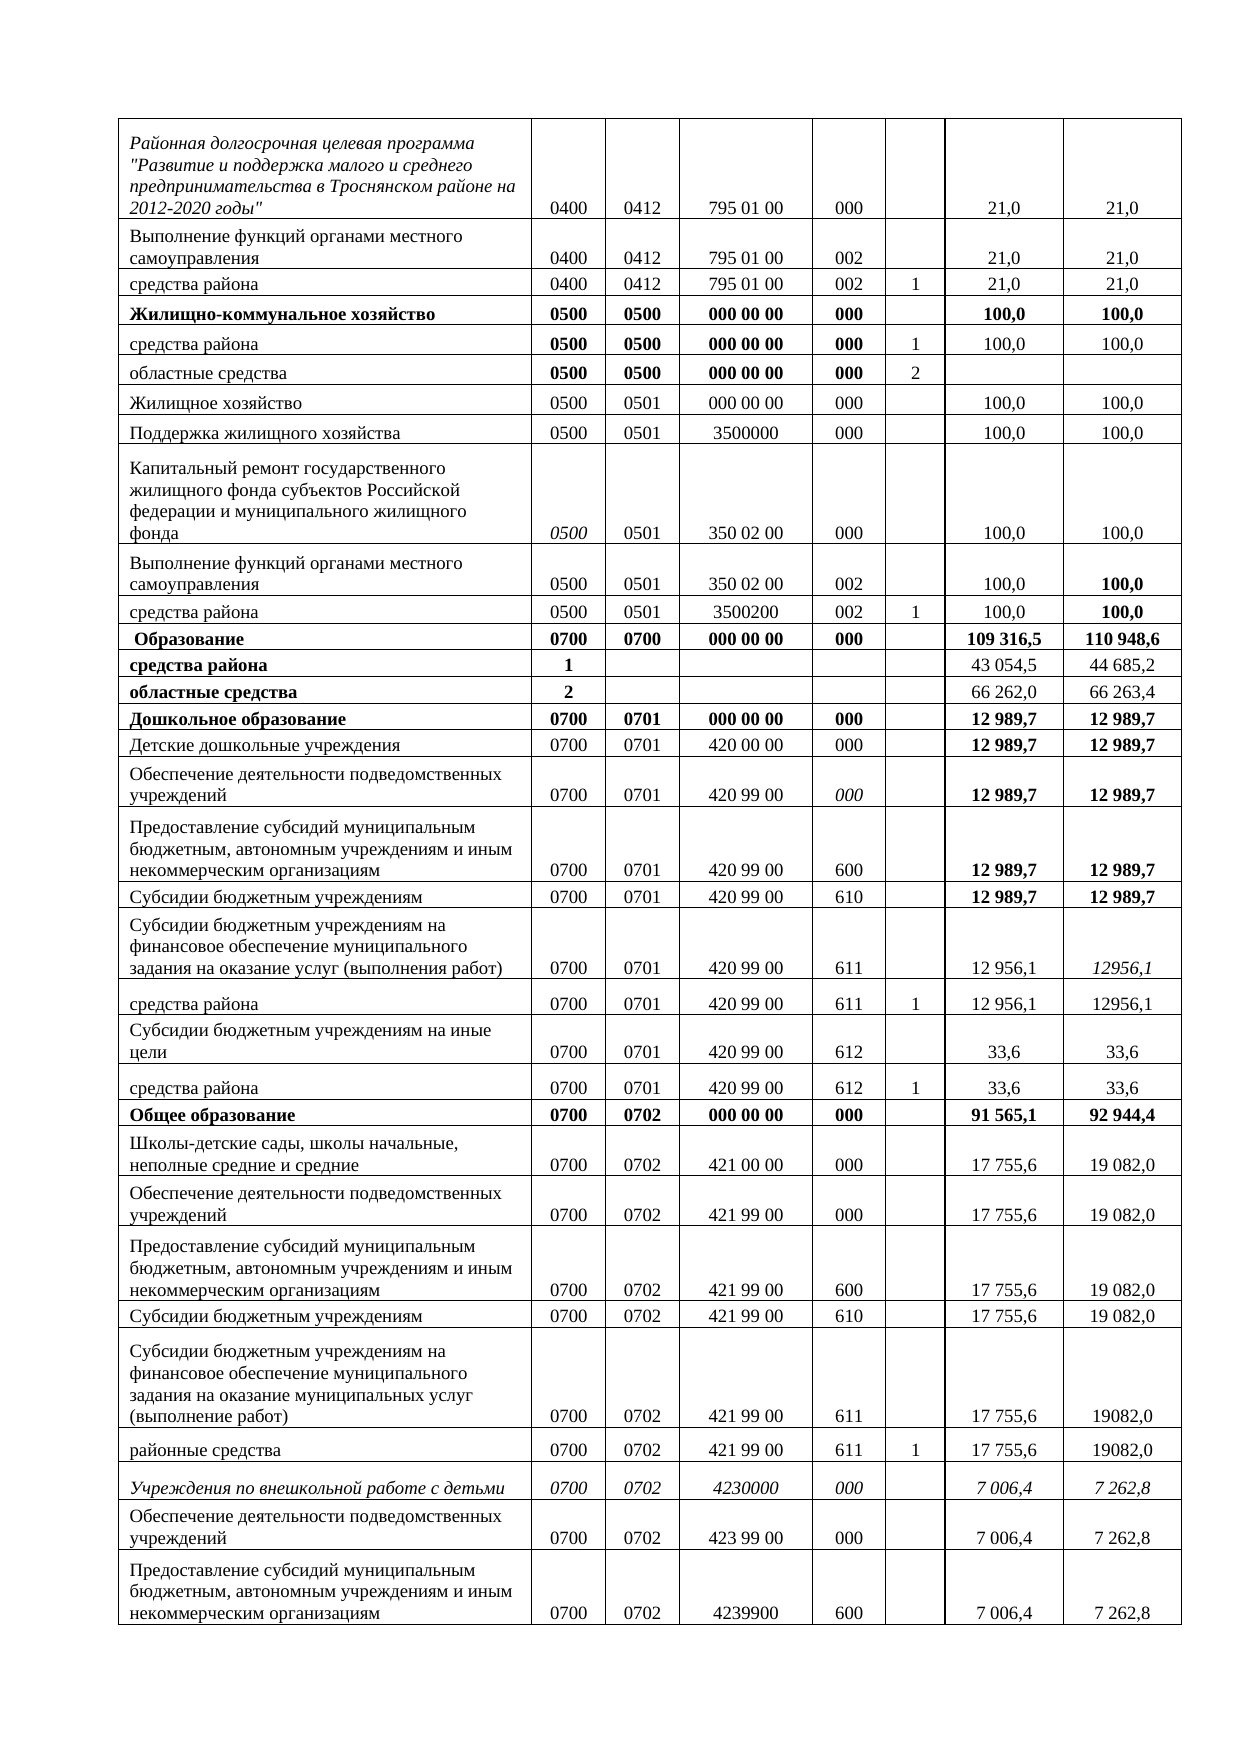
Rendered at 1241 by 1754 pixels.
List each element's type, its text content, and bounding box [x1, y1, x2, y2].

table_cell 19 082,0 [1064, 1176, 1181, 1225]
table_cell средства района [119, 269, 531, 295]
table_cell 000 [813, 757, 885, 806]
table_cell 421 99 00 [680, 1226, 812, 1300]
table_cell 421 99 00 [680, 1328, 812, 1427]
table_cell 0700 [532, 1100, 605, 1125]
table_cell 1 [886, 1428, 944, 1461]
table_cell 100,0 [946, 544, 1063, 595]
table_cell 0702 [606, 1226, 679, 1300]
table_cell 0702 [606, 1428, 679, 1461]
table_cell 100,0 [1064, 596, 1181, 623]
table_cell 0700 [532, 979, 605, 1014]
table_cell 0700 [532, 1064, 605, 1098]
table_cell [886, 544, 944, 595]
table_cell Жилищно-коммунальное хозяйство [119, 296, 531, 324]
table_cell 0501 [606, 385, 679, 413]
table_cell [886, 415, 944, 443]
table_cell Образование [119, 624, 531, 649]
table_cell 000 [813, 355, 885, 384]
table_cell 0500 [532, 415, 605, 443]
table_cell 12 989,7 [1064, 882, 1181, 907]
table_cell 2 [532, 677, 605, 702]
table_cell [1064, 355, 1181, 384]
table_cell Предоставление субсидий муниципальным бюджетным, автономным учреждениям и иным некоммерческим организациям [119, 1550, 531, 1623]
table_cell 0500 [532, 596, 605, 623]
table_cell 0702 [606, 1126, 679, 1175]
table_cell 0702 [606, 1100, 679, 1125]
table_cell 1 [532, 650, 605, 676]
table_cell 7 262,8 [1064, 1500, 1181, 1548]
table_cell 7 262,8 [1064, 1462, 1181, 1498]
table_cell 000 [813, 415, 885, 443]
table_cell 611 [813, 908, 885, 978]
table_cell 12 989,7 [946, 807, 1063, 881]
table_cell 350 02 00 [680, 544, 812, 595]
table_cell 7 006,4 [946, 1462, 1063, 1498]
table_cell 002 [813, 269, 885, 295]
table_cell 0700 [532, 1176, 605, 1225]
table_cell Субсидии бюджетным учреждениям [119, 1301, 531, 1327]
table_cell 0700 [532, 1428, 605, 1461]
table_cell 0701 [606, 1015, 679, 1062]
table_cell 100,0 [946, 444, 1063, 543]
table_cell 1 [886, 596, 944, 623]
table_cell [606, 677, 679, 702]
table_cell 12 989,7 [946, 882, 1063, 907]
table_cell 612 [813, 1064, 885, 1098]
table_cell 17 755,6 [946, 1176, 1063, 1225]
table_cell 0700 [606, 624, 679, 649]
table_cell 4230000 [680, 1462, 812, 1498]
table_cell [886, 807, 944, 881]
table_cell [886, 624, 944, 649]
table_cell 92 944,4 [1064, 1100, 1181, 1125]
table_cell 000 [813, 325, 885, 354]
table_cell 0412 [606, 119, 679, 218]
table_cell 19082,0 [1064, 1328, 1181, 1427]
table_cell 19082,0 [1064, 1428, 1181, 1461]
table_cell [886, 757, 944, 806]
table_cell [886, 730, 944, 756]
table_cell 0701 [606, 704, 679, 729]
table_cell 21,0 [1064, 269, 1181, 295]
table_cell 19 082,0 [1064, 1226, 1181, 1300]
table_cell 610 [813, 1301, 885, 1327]
table_cell 000 00 00 [680, 385, 812, 413]
table_cell 420 99 00 [680, 908, 812, 978]
table_cell 0701 [606, 882, 679, 907]
table_cell 0700 [532, 882, 605, 907]
table_cell 17 755,6 [946, 1428, 1063, 1461]
table_cell 423 99 00 [680, 1500, 812, 1548]
table_cell 002 [813, 544, 885, 595]
table_cell 0700 [532, 1301, 605, 1327]
table_cell 611 [813, 979, 885, 1014]
table_cell 100,0 [1064, 296, 1181, 324]
table_cell 002 [813, 219, 885, 268]
table_cell 000 00 00 [680, 355, 812, 384]
table_cell 420 00 00 [680, 730, 812, 756]
table_cell 0400 [532, 219, 605, 268]
table_cell 2 [886, 355, 944, 384]
table_cell 100,0 [946, 385, 1063, 413]
table_cell 33,6 [1064, 1015, 1181, 1062]
table_cell 0412 [606, 269, 679, 295]
table_cell 1 [886, 325, 944, 354]
table_cell 17 755,6 [946, 1226, 1063, 1300]
table_cell 350 02 00 [680, 444, 812, 543]
table_cell Капитальный ремонт государственного жилищного фонда субъектов Российской федерации и муниципального жилищного фонда [119, 444, 531, 543]
table_cell [886, 1226, 944, 1300]
table_cell 12 956,1 [946, 908, 1063, 978]
table_cell 0500 [532, 544, 605, 595]
table_cell 0702 [606, 1462, 679, 1498]
table_cell 0702 [606, 1328, 679, 1427]
table_cell 000 [813, 1462, 885, 1498]
table_cell [813, 677, 885, 702]
table_cell 33,6 [1064, 1064, 1181, 1098]
table_cell 600 [813, 807, 885, 881]
table_cell 17 755,6 [946, 1126, 1063, 1175]
table_cell 0700 [532, 757, 605, 806]
table_cell 7 262,8 [1064, 1550, 1181, 1623]
table_cell 12956,1 [1064, 979, 1181, 1014]
table_cell Детские дошкольные учреждения [119, 730, 531, 756]
table_cell 17 755,6 [946, 1328, 1063, 1427]
table_cell 0500 [532, 385, 605, 413]
table_cell 100,0 [946, 325, 1063, 354]
table_cell 610 [813, 882, 885, 907]
table_cell областные средства [119, 677, 531, 702]
table_cell 000 00 00 [680, 1100, 812, 1125]
table_cell областные средства [119, 355, 531, 384]
table_cell 795 01 00 [680, 219, 812, 268]
table_cell средства района [119, 650, 531, 676]
table_cell 0400 [532, 269, 605, 295]
table_cell 000 [813, 296, 885, 324]
table_cell 000 [813, 1500, 885, 1548]
table_cell [886, 444, 944, 543]
table_cell 0500 [532, 444, 605, 543]
table_cell Обеспечение деятельности подведомственных учреждений [119, 1176, 531, 1225]
table_cell [886, 677, 944, 702]
table_cell 611 [813, 1328, 885, 1427]
table_cell 7 006,4 [946, 1500, 1063, 1548]
table_cell 21,0 [946, 219, 1063, 268]
table_cell 0700 [532, 1126, 605, 1175]
table_cell 4239900 [680, 1550, 812, 1623]
table_cell 420 99 00 [680, 979, 812, 1014]
table_cell 0700 [532, 1500, 605, 1548]
table_cell 100,0 [946, 415, 1063, 443]
table_cell 421 00 00 [680, 1126, 812, 1175]
table_cell Районная долгосрочная целевая программа "Развитие и поддержка малого и среднего предпринимательства в Троснянском районе на 2012-2020 годы" [119, 119, 531, 218]
table_cell Выполнение функций органами местного самоуправления [119, 219, 531, 268]
table_cell 91 565,1 [946, 1100, 1063, 1125]
table_cell Учреждения по внешкольной работе с детьми [119, 1462, 531, 1498]
table_cell 000 00 00 [680, 704, 812, 729]
table_cell 109 316,5 [946, 624, 1063, 649]
table_cell 100,0 [946, 596, 1063, 623]
table_cell Субсидии бюджетным учреждениям [119, 882, 531, 907]
table_cell 3500000 [680, 415, 812, 443]
table_cell средства района [119, 1064, 531, 1098]
table_cell 0700 [532, 624, 605, 649]
table_cell 0501 [606, 415, 679, 443]
table_cell [886, 882, 944, 907]
table_cell 000 [813, 730, 885, 756]
table_cell 0702 [606, 1550, 679, 1623]
table_cell 420 99 00 [680, 882, 812, 907]
table_cell [886, 650, 944, 676]
table_cell 0700 [532, 1462, 605, 1498]
table_cell 100,0 [946, 296, 1063, 324]
table_cell Предоставление субсидий муниципальным бюджетным, автономным учреждениям и иным некоммерческим организациям [119, 807, 531, 881]
table_cell 3500200 [680, 596, 812, 623]
table_cell 12 989,7 [1064, 757, 1181, 806]
table_cell 0701 [606, 730, 679, 756]
table_cell 12 989,7 [1064, 704, 1181, 729]
table_cell 0700 [532, 807, 605, 881]
table_cell 795 01 00 [680, 119, 812, 218]
table_cell Дошкольное образование [119, 704, 531, 729]
table_cell 612 [813, 1015, 885, 1062]
table_cell 1 [886, 1064, 944, 1098]
table_cell [886, 119, 944, 218]
table_cell 21,0 [946, 119, 1063, 218]
table_cell 0701 [606, 757, 679, 806]
table_cell Субсидии бюджетным учреждениям на иные цели [119, 1015, 531, 1062]
table_cell 33,6 [946, 1064, 1063, 1098]
table_cell 0700 [532, 1015, 605, 1062]
table_cell 0501 [606, 444, 679, 543]
table_cell 0700 [532, 908, 605, 978]
table_cell 33,6 [946, 1015, 1063, 1062]
table_cell Предоставление субсидий муниципальным бюджетным, автономным учреждениям и иным некоммерческим организациям [119, 1226, 531, 1300]
table_cell 0700 [532, 730, 605, 756]
table_cell 000 [813, 385, 885, 413]
table_cell 100,0 [1064, 544, 1181, 595]
table_cell Поддержка жилищного хозяйства [119, 415, 531, 443]
table_cell средства района [119, 325, 531, 354]
table_cell 21,0 [946, 269, 1063, 295]
table_cell 0700 [532, 1226, 605, 1300]
table_cell [886, 1301, 944, 1327]
table_cell [886, 1176, 944, 1225]
table_cell 000 00 00 [680, 325, 812, 354]
table_cell 000 [813, 704, 885, 729]
table_cell [886, 1015, 944, 1062]
table_cell 0500 [532, 355, 605, 384]
table_cell 66 263,4 [1064, 677, 1181, 702]
table_cell 0702 [606, 1500, 679, 1548]
table_cell 0702 [606, 1301, 679, 1327]
table_cell 0700 [532, 1328, 605, 1427]
table_cell [680, 677, 812, 702]
table_cell [886, 219, 944, 268]
table_cell 0501 [606, 544, 679, 595]
table_cell 000 [813, 1126, 885, 1175]
table_cell 1 [886, 979, 944, 1014]
table_cell 0701 [606, 908, 679, 978]
table_cell 21,0 [1064, 119, 1181, 218]
table_cell 0412 [606, 219, 679, 268]
table_cell [886, 1550, 944, 1623]
table_cell 421 99 00 [680, 1301, 812, 1327]
table_cell 100,0 [1064, 415, 1181, 443]
table_cell 100,0 [1064, 444, 1181, 543]
table_cell 100,0 [1064, 385, 1181, 413]
table_cell 0500 [532, 325, 605, 354]
table_cell [886, 385, 944, 413]
table_cell 0500 [606, 355, 679, 384]
table_cell [886, 1500, 944, 1548]
table_cell 611 [813, 1428, 885, 1461]
table_cell 0702 [606, 1176, 679, 1225]
table_cell 19 082,0 [1064, 1301, 1181, 1327]
table_cell 421 99 00 [680, 1176, 812, 1225]
table_cell Обеспечение деятельности подведомственных учреждений [119, 757, 531, 806]
table_cell 600 [813, 1550, 885, 1623]
table_cell 0500 [606, 296, 679, 324]
table_cell 0400 [532, 119, 605, 218]
table_cell 12 989,7 [946, 757, 1063, 806]
table_cell 66 262,0 [946, 677, 1063, 702]
table_cell 420 99 00 [680, 1015, 812, 1062]
table_cell Субсидии бюджетным учреждениям на финансовое обеспечение муниципального задания на оказание услуг (выполнения работ) [119, 908, 531, 978]
table_cell 12 989,7 [1064, 730, 1181, 756]
table_cell Выполнение функций органами местного самоуправления [119, 544, 531, 595]
table_cell 12956,1 [1064, 908, 1181, 978]
table_cell [886, 1126, 944, 1175]
table_cell [606, 650, 679, 676]
table_cell 002 [813, 596, 885, 623]
table_cell 000 00 00 [680, 624, 812, 649]
table_cell 43 054,5 [946, 650, 1063, 676]
table_cell 12 989,7 [946, 730, 1063, 756]
table_cell районные средства [119, 1428, 531, 1461]
table_cell Школы-детские сады, школы начальные, неполные средние и средние [119, 1126, 531, 1175]
table_cell 0500 [532, 296, 605, 324]
table_cell [813, 650, 885, 676]
table_cell 0701 [606, 979, 679, 1014]
table_cell 44 685,2 [1064, 650, 1181, 676]
table_cell средства района [119, 979, 531, 1014]
table_cell Жилищное хозяйство [119, 385, 531, 413]
table_cell 795 01 00 [680, 269, 812, 295]
table_cell Обеспечение деятельности подведомственных учреждений [119, 1500, 531, 1548]
table_cell 17 755,6 [946, 1301, 1063, 1327]
table_cell [886, 296, 944, 324]
table_cell 0701 [606, 807, 679, 881]
table_cell [886, 1100, 944, 1125]
table_cell 000 [813, 444, 885, 543]
table_cell 000 [813, 624, 885, 649]
table_cell [886, 1462, 944, 1498]
table_cell [886, 704, 944, 729]
table_cell [680, 650, 812, 676]
table_cell 12 989,7 [1064, 807, 1181, 881]
table_cell Субсидии бюджетным учреждениям на финансовое обеспечение муниципального задания на оказание муниципальных услуг (выполнение работ) [119, 1328, 531, 1427]
table_cell средства района [119, 596, 531, 623]
table_cell 0501 [606, 596, 679, 623]
table_cell 600 [813, 1226, 885, 1300]
table_cell 000 [813, 119, 885, 218]
table_cell 100,0 [1064, 325, 1181, 354]
table_cell 421 99 00 [680, 1428, 812, 1461]
table_cell [886, 1328, 944, 1427]
table_cell 0500 [606, 325, 679, 354]
table_cell 000 00 00 [680, 296, 812, 324]
table_cell 7 006,4 [946, 1550, 1063, 1623]
table_cell 0700 [532, 1550, 605, 1623]
table_cell 12 956,1 [946, 979, 1063, 1014]
table_cell 1 [886, 269, 944, 295]
table_cell [946, 355, 1063, 384]
table_cell 420 99 00 [680, 807, 812, 881]
table_cell 21,0 [1064, 219, 1181, 268]
table_cell 12 989,7 [946, 704, 1063, 729]
table_cell Общее образование [119, 1100, 531, 1125]
table_cell 110 948,6 [1064, 624, 1181, 649]
table_cell 000 [813, 1100, 885, 1125]
table_cell 420 99 00 [680, 757, 812, 806]
table_cell 420 99 00 [680, 1064, 812, 1098]
table_cell 19 082,0 [1064, 1126, 1181, 1175]
table_cell [886, 908, 944, 978]
table_cell 0700 [532, 704, 605, 729]
table_cell 0701 [606, 1064, 679, 1098]
table_cell 000 [813, 1176, 885, 1225]
